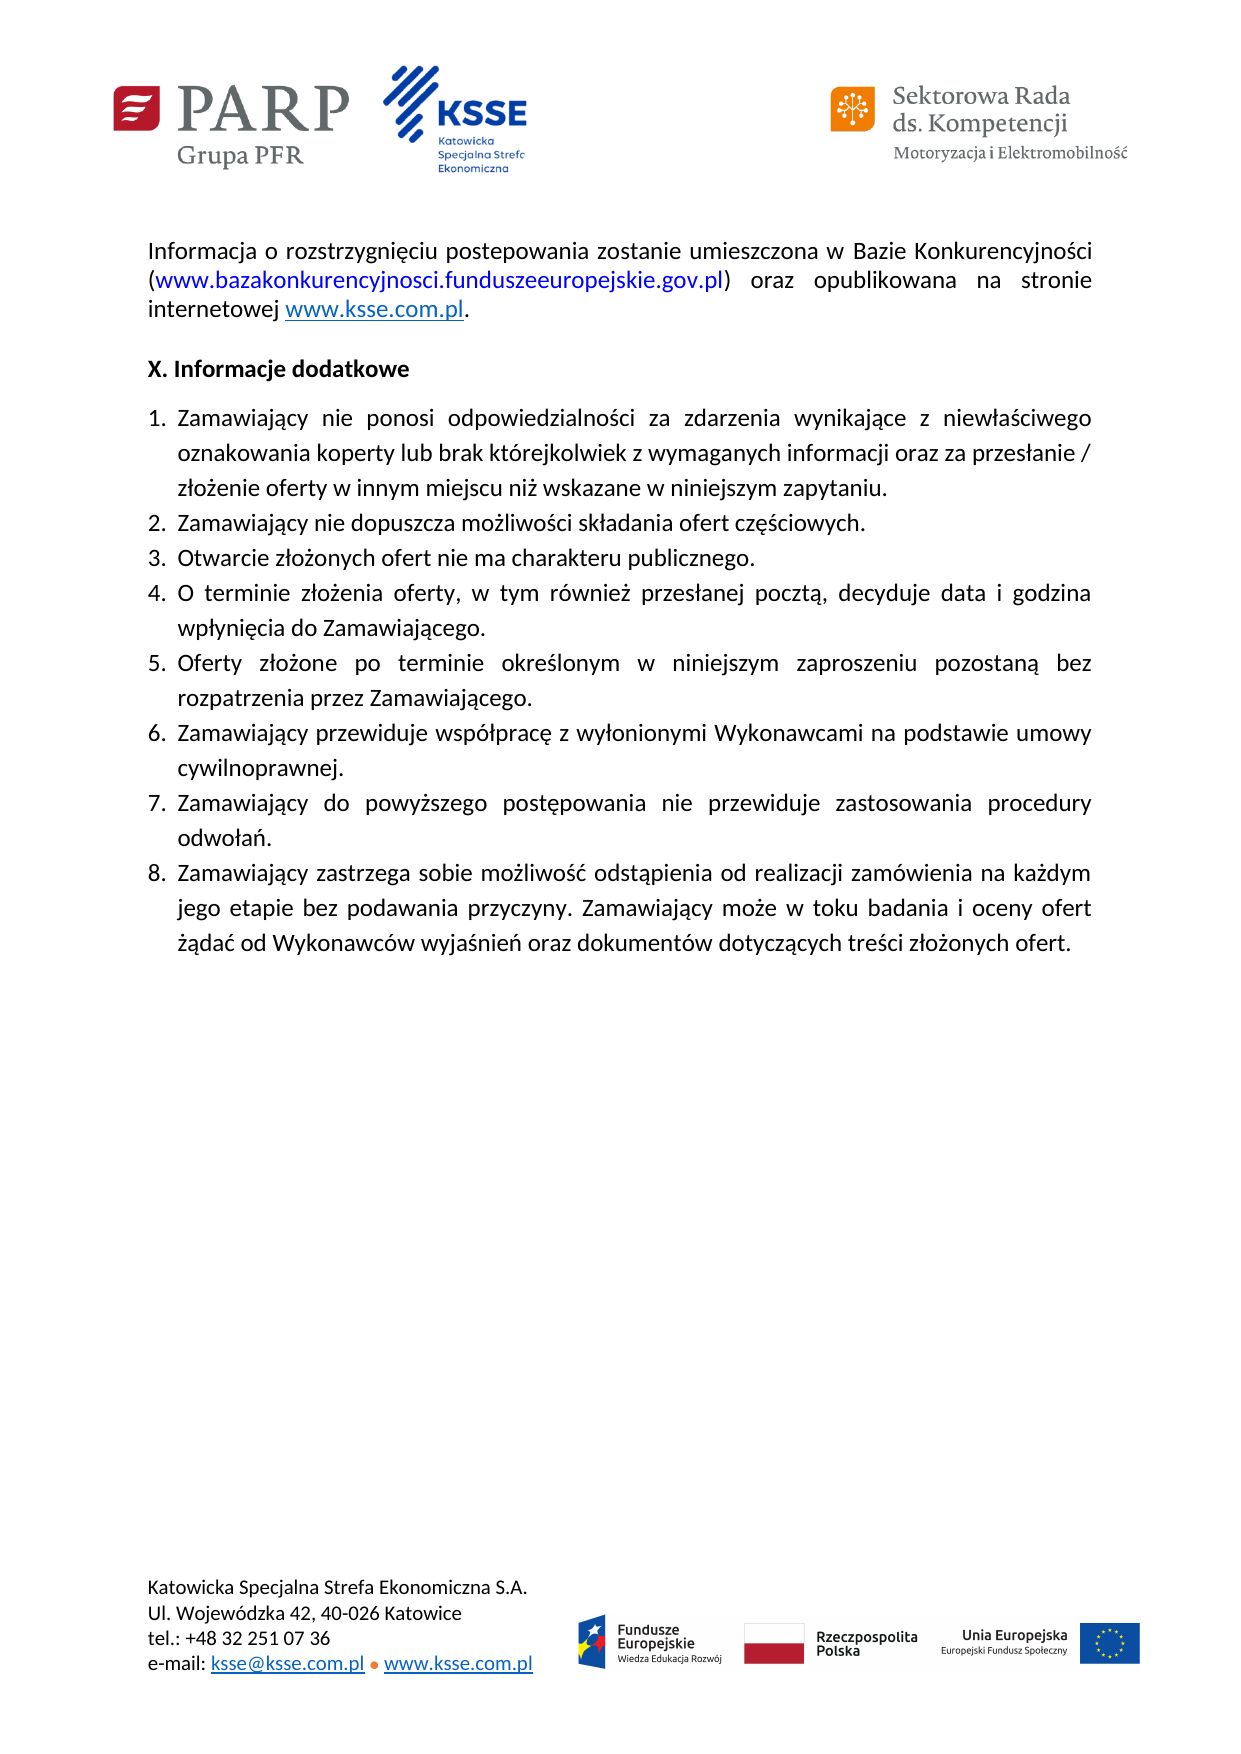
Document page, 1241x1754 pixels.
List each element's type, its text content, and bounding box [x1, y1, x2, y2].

list Oferty złożone po terminie określonym w niniejszym zaproszeniu pozostaną bez rozpatrzenia przez Zamawiającego. [148, 647, 1093, 713]
list Zamawiający nie ponosi odpowiedzialności za zdarzenia wynikające z niewłaściwego oznakowania koperty lub brak którejkolwiek z wymaganych informacji oraz za przesłanie / złożenie oferty w innym miejscu niż wskazane w niniejszym zapytaniu. [148, 402, 1093, 503]
list X. Informacje dodatkowe [148, 353, 1093, 383]
list Zamawiający zastrzega sobie możliwość odstąpienia od realizacji zamówienia na każdym jego etapie bez podawania przyczyny. Zamawiający może w toku badania i oceny ofert żądać od Wykonawców wyjaśnień oraz dokumentów dotyczących treści złożonych ofert. [148, 857, 1093, 958]
picture [786, 42, 1172, 202]
picture [111, 83, 352, 172]
picture [381, 58, 542, 193]
list Zamawiający nie dopuszcza możliwości składania ofert częściowych. [148, 507, 1093, 538]
list Zamawiający do powyższego postępowania nie przewiduje zastosowania procedury odwołań. [148, 787, 1093, 853]
list Otwarcie złożonych ofert nie ma charakteru publicznego. [148, 542, 1093, 573]
picture [577, 1613, 1142, 1672]
list Zamawiający przewiduje współpracę z wyłonionymi Wykonawcami na podstawie umowy cywilnoprawnej. [148, 717, 1093, 783]
list O terminie złożenia oferty, w tym również przesłanej pocztą, decyduje data i godzina wpłynięcia do Zamawiającego. [148, 577, 1093, 643]
text Informacja o rozstrzygnięciu postepowania zostanie umieszczona w Bazie Konkurencyjności (www.bazakonkurencyjnosci.funduszeeuropejskie.gov.pl) oraz opublikowana na stronie internetowej www.ksse.com.pl. [148, 236, 1093, 324]
